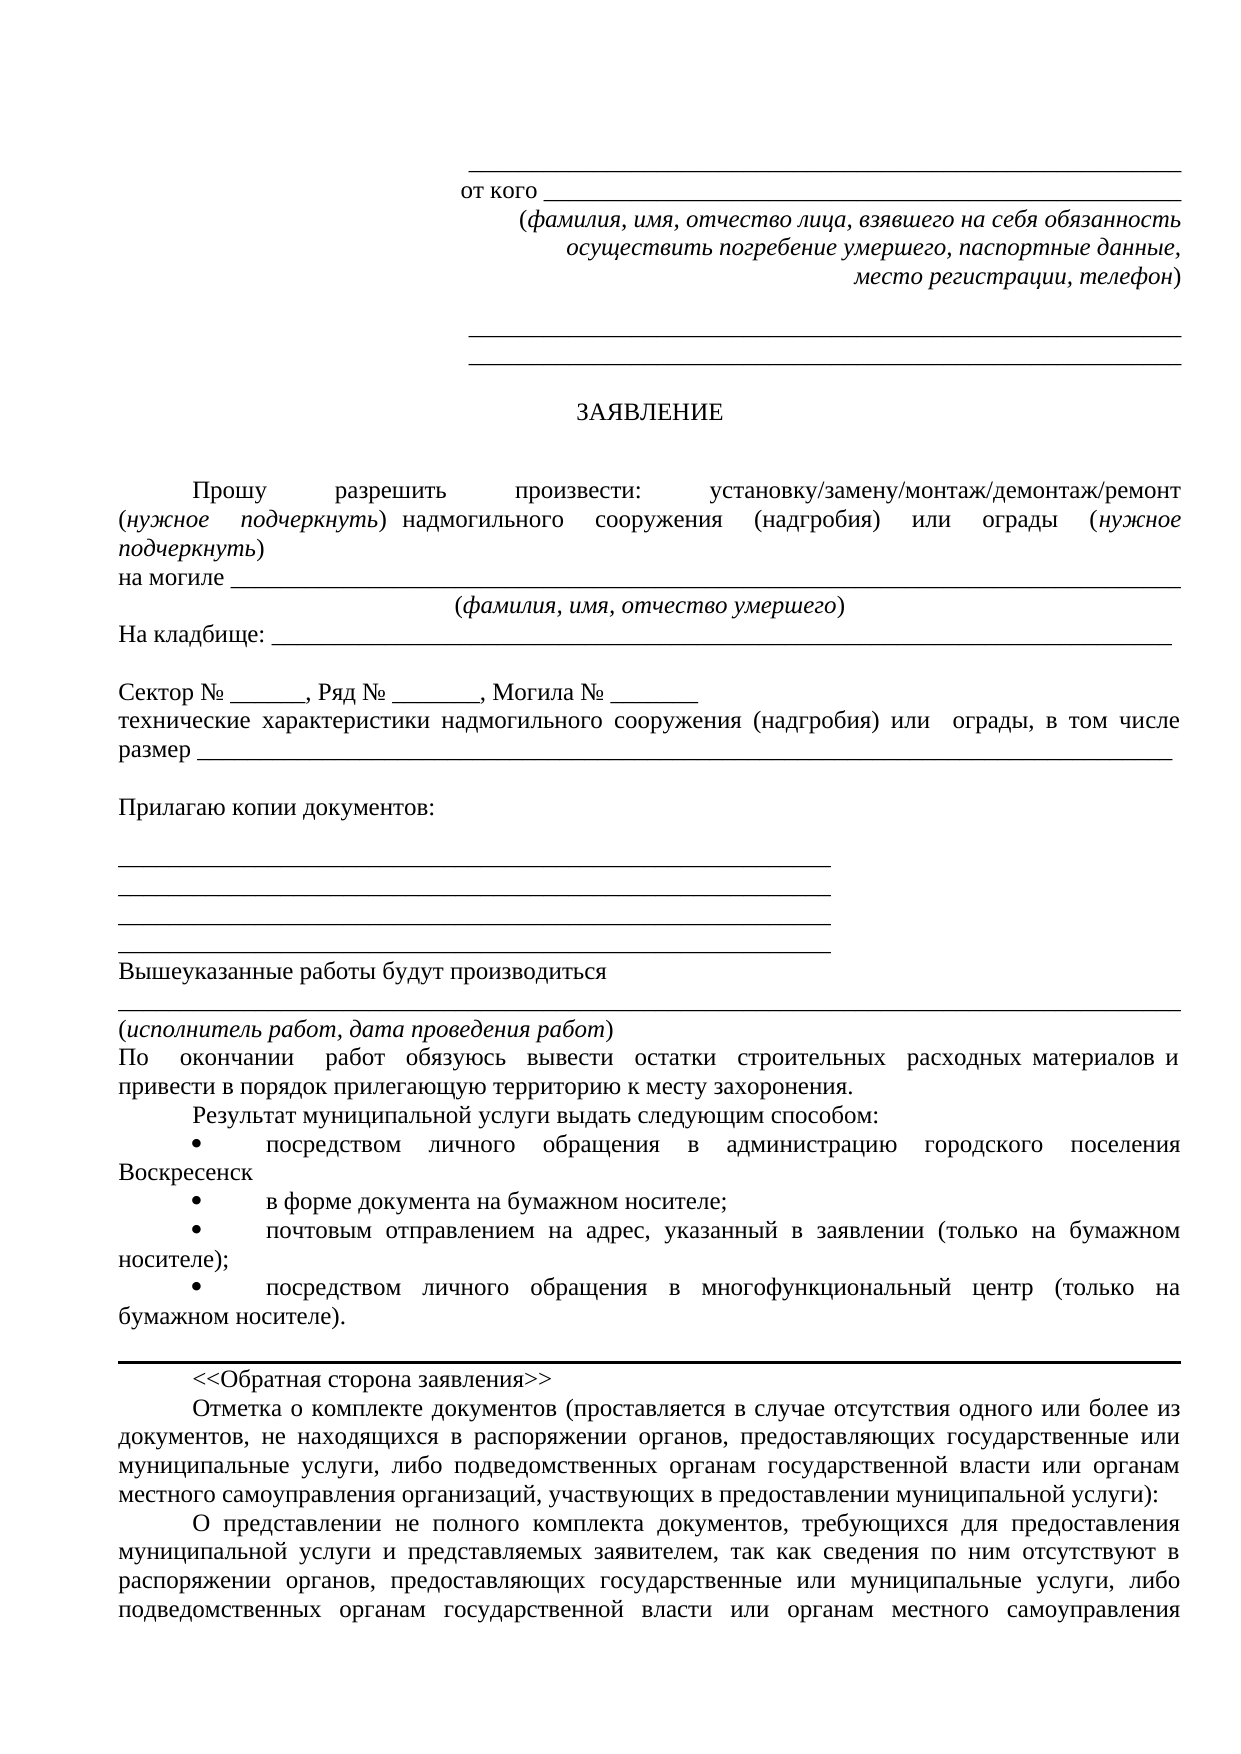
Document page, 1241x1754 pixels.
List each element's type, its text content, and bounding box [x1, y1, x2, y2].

text _________________________________________________________ [118, 927, 1181, 956]
text осуществить погребение умершего, паспортные данные, [118, 232, 1181, 261]
text от кого ___________________________________________________ [118, 175, 1181, 204]
text Отметка о комплекте документов (проставляется в случае отсутствия одного или более из документов, не находящихся в распоряжении органов, предоставляющих государственные или муниципальные услуги, либо подведомственных органам государственной власти или органам местного самоуправления организаций, участвующих в предоставлении муниципальной услуги): [118, 1393, 1181, 1508]
text технические характеристики надмогильного сооружения (надгробия) или ограды, в том числе размер ______________________________________________________________________________ [118, 705, 1181, 763]
text _________________________________________________________ [118, 118, 1181, 175]
text Вышеуказанные работы будут производиться _____________________________________________________________________________________ [118, 956, 1181, 1010]
text (фамилия, имя, отчество умершего) [118, 590, 1181, 619]
text Сектор № ______, Ряд № _______, Могила № _______ [118, 677, 1181, 705]
text (исполнитель работ, дата проведения работ) [118, 1014, 1181, 1042]
text По окончании работ обязуюсь вывести остатки строительных расходных материалов и привести в порядок прилегающую территорию к месту захоронения. [118, 1042, 1181, 1100]
text <<Обратная сторона заявления>> [118, 1364, 1181, 1393]
text Прошу разрешить произвести: установку/замену/монтаж/демонтаж/ремонт (нужное подчеркнуть) надмогильного сооружения (надгробия) или ограды (нужное подчеркнуть) [118, 475, 1181, 562]
text _________________________________________________________ [118, 899, 1181, 927]
list в форме документа на бумажном носителе; [118, 1186, 1181, 1215]
text Результат муниципальной услуги выдать следующим способом: [118, 1100, 1181, 1129]
text _________________________________________________________ [118, 841, 1181, 870]
text _________________________________________________________ [118, 870, 1181, 899]
list посредством личного обращения в администрацию городского поселения Воскресенск [118, 1129, 1181, 1186]
list посредством личного обращения в многофункциональный центр (только на бумажном носителе). [118, 1272, 1181, 1330]
text на могиле ____________________________________________________________________________ [118, 562, 1181, 590]
text На кладбище: ________________________________________________________________________ [118, 619, 1181, 648]
text Прилагаю копии документов: [118, 792, 1181, 820]
text _________________________________________________________ [118, 311, 1181, 339]
text (фамилия, имя, отчество лица, взявшего на себя обязанность [118, 204, 1181, 232]
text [118, 1508, 1181, 1623]
text _________________________________________________________ [118, 339, 1181, 368]
text ЗАЯВЛЕНИЕ [118, 397, 1181, 426]
text место регистрации, телефон) [118, 261, 1181, 290]
list почтовым отправлением на адрес, указанный в заявлении (только на бумажном носителе); [118, 1215, 1181, 1272]
